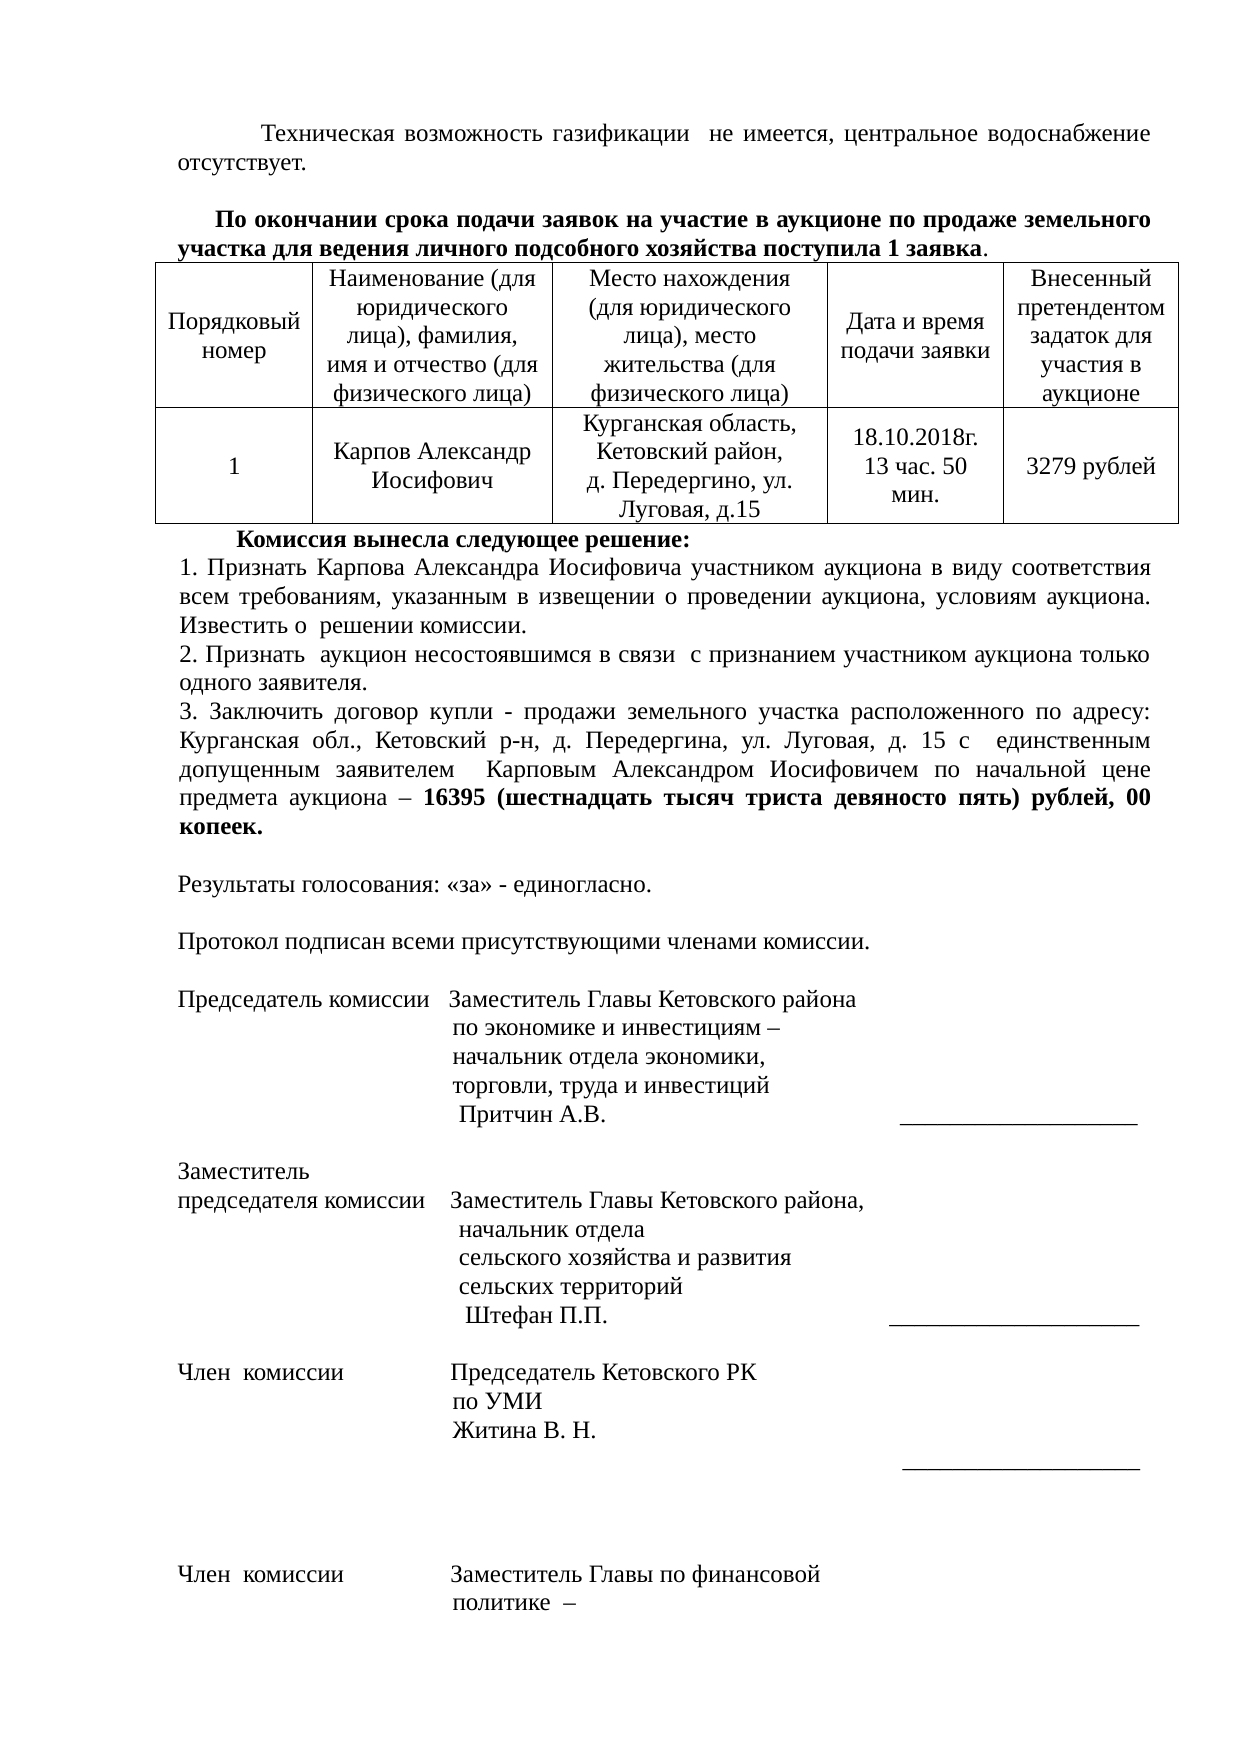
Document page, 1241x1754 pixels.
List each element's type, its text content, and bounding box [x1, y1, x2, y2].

table_cell 18.10.2018г. 13 час. 50 мин. [828, 408, 1003, 523]
text Председатель комиссии Заместитель Главы Кетовского района [177, 984, 1152, 1012]
text По окончании срока подачи заявок на участие в аукционе по продаже земельного участка для ведения личного подсобного хозяйства поступила 1 заявка. [177, 204, 1152, 262]
text ___________________ [177, 1444, 1152, 1472]
table_header Наименование (для юридического лица), фамилия, имя и отчество (для физического лица) [313, 263, 552, 407]
text политике – [177, 1587, 1152, 1616]
table_header Порядковый номер [156, 263, 312, 407]
text 2. Признать аукцион несостоявшимся в связи с признанием участником аукциона только одного заявителя. [179, 639, 1152, 696]
table_cell 1 [156, 408, 312, 523]
text Техническая возможность газификации не имеется, центральное водоснабжение отсутствует. [177, 118, 1152, 176]
table_header Дата и время подачи заявки [828, 263, 1003, 407]
text сельского хозяйства и развития [177, 1242, 1152, 1271]
table_cell 3279 рублей [1004, 408, 1178, 523]
text Штефан П.П. ____________________ [177, 1300, 1152, 1329]
text начальник отдела экономики, [177, 1041, 1152, 1070]
text Житина В. Н. [177, 1415, 1152, 1444]
text начальник отдела [177, 1214, 1152, 1242]
table_cell Курганская область, Кетовский район, д. Передергино, ул. Луговая, д.15 [553, 408, 827, 523]
text председателя комиссии Заместитель Главы Кетовского района, [177, 1185, 1152, 1214]
text Заместитель [177, 1156, 1152, 1185]
text по УМИ [177, 1386, 1152, 1415]
text Притчин А.В. ___________________ [177, 1099, 1152, 1127]
text по экономике и инвестициям – [177, 1012, 1152, 1041]
text Член комиссии Председатель Кетовского РК [177, 1357, 1152, 1386]
text Комиссия вынесла следующее решение: [177, 524, 1152, 552]
text 3. Заключить договор купли - продажи земельного участка расположенного по адресу: Курганская обл., Кетовский р-н, д. Передергина, ул. Луговая, д. 15 с единственным допущенным заявителем Карповым Александром Иосифовичем по начальной цене предмета аукциона – 16395 (шестнадцать тысяч триста девяносто пять) рублей, 00 копеек. [179, 696, 1152, 840]
table_header Место нахождения (для юридического лица), место жительства (для физического лица) [553, 263, 827, 407]
table_header Внесенный претендентом задаток для участия в аукционе [1004, 263, 1178, 407]
text сельских территорий [177, 1271, 1152, 1300]
text Член комиссии Заместитель Главы по финансовой [177, 1559, 1152, 1587]
text Результаты голосования: «за» - единогласно. [177, 869, 1152, 897]
text Протокол подписан всеми присутствующими членами комиссии. [177, 926, 1152, 955]
text торговли, труда и инвестиций [177, 1070, 1152, 1099]
text 1. Признать Карпова Александра Иосифовича участником аукциона в виду соответствия всем требованиям, указанным в извещении о проведении аукциона, условиям аукциона. Известить о решении комиссии. [179, 552, 1152, 639]
table_cell Карпов Александр Иосифович [313, 408, 552, 523]
